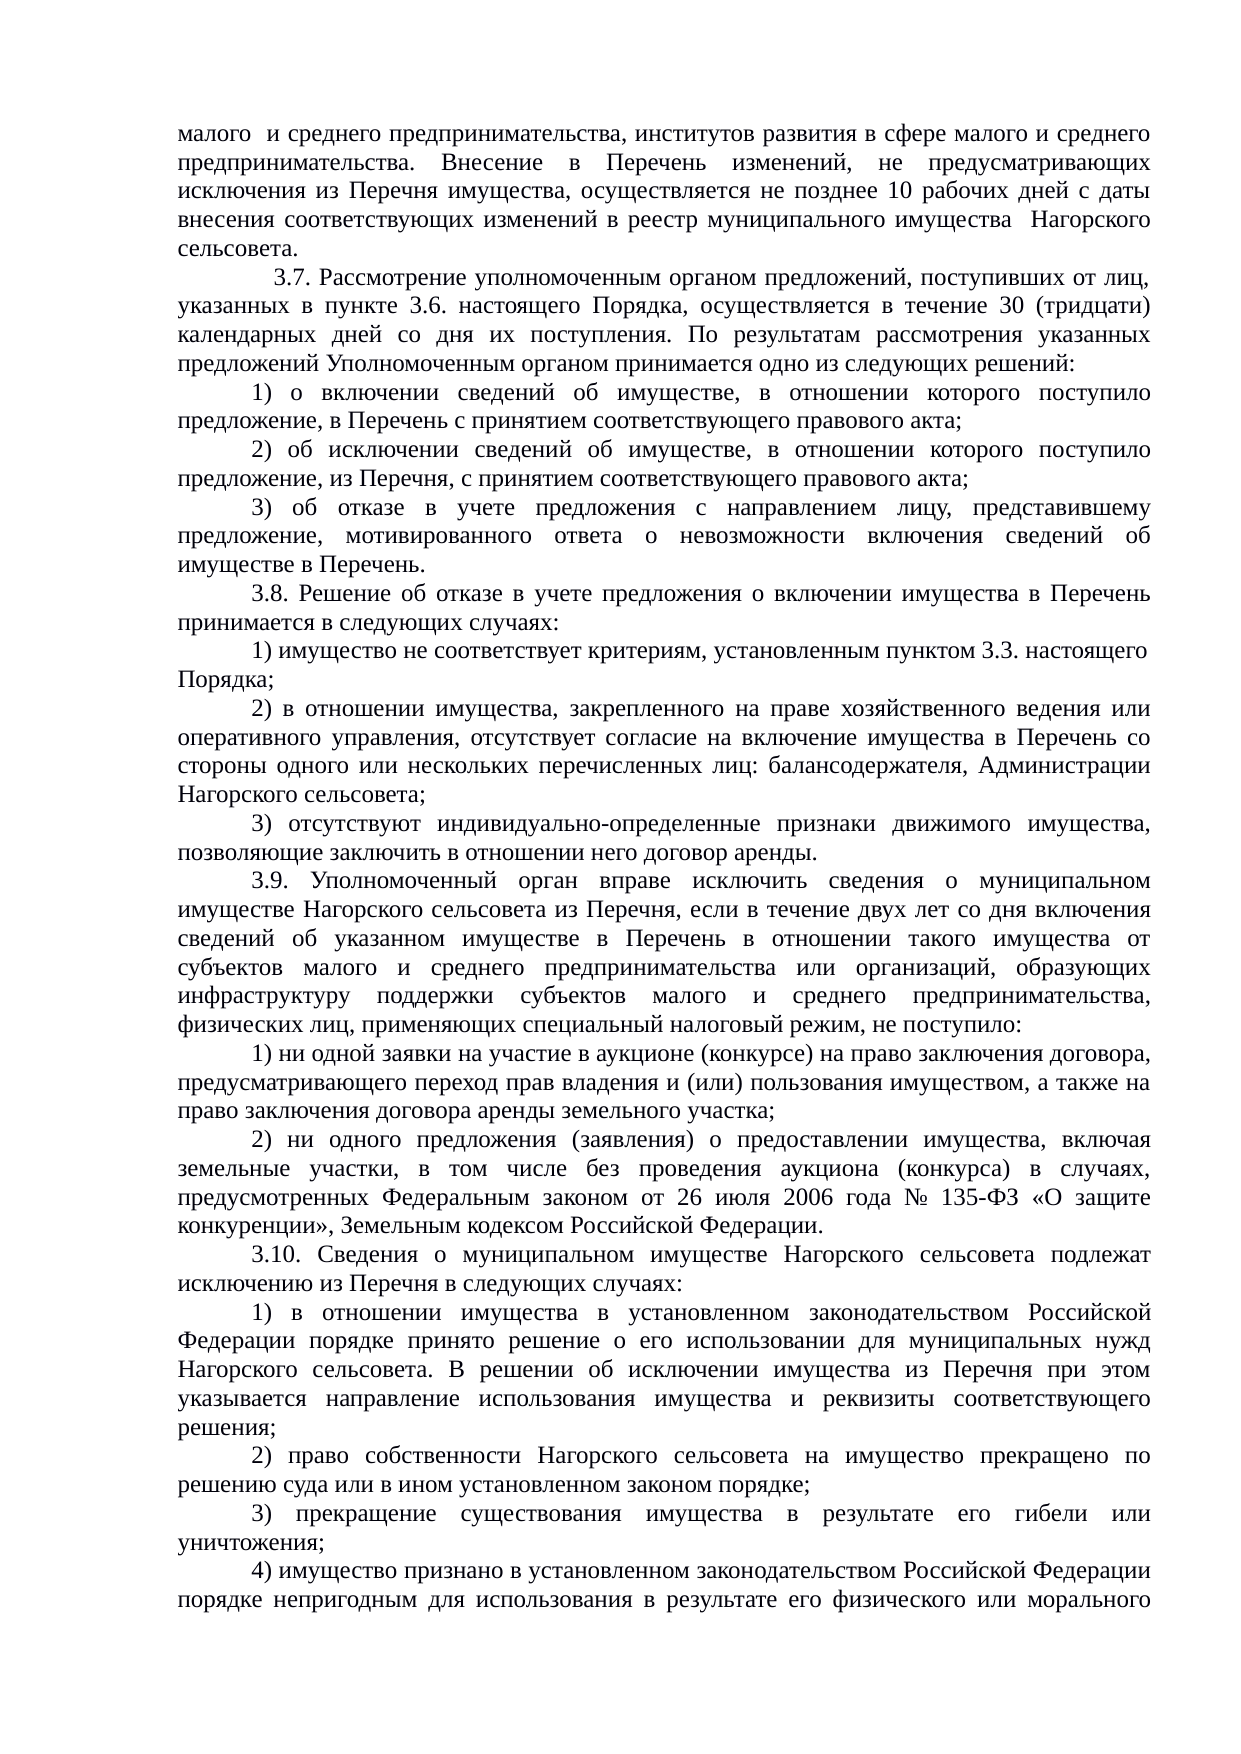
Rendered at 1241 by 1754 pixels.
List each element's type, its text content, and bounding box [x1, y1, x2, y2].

text 2) ни одного предложения (заявления) о предоставлении имущества, включая земельные участки, в том числе без проведения аукциона (конкурса) в случаях, предусмотренных Федеральным законом от 26 июля 2006 года № 135-ФЗ «О защите конкуренции», Земельным кодексом Российской Федерации. [177, 1124, 1152, 1239]
text 3) отсутствуют индивидуально-определенные признаки движимого имущества, позволяющие заключить в отношении него договор аренды. [177, 808, 1152, 866]
text 3.9. Уполномоченный орган вправе исключить сведения о муниципальном имуществе Нагорского сельсовета из Перечня, если в течение двух лет со дня включения сведений об указанном имуществе в Перечень в отношении такого имущества от субъектов малого и среднего предпринимательства или организаций, образующих инфраструктуру поддержки субъектов малого и среднего предпринимательства, физических лиц, применяющих специальный налоговый режим, не поступило: [177, 866, 1152, 1038]
text 1) о включении сведений об имуществе, в отношении которого поступило предложение, в Перечень с принятием соответствующего правового акта; [177, 377, 1152, 434]
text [177, 118, 1152, 377]
text 3.8. Решение об отказе в учете предложения о включении имущества в Перечень принимается в следующих случаях: [177, 578, 1152, 636]
text Порядка; [177, 664, 1152, 693]
text 2) об исключении сведений об имуществе, в отношении которого поступило предложение, из Перечня, с принятием соответствующего правового акта; [177, 434, 1152, 492]
text 2) право собственности Нагорского сельсовета на имущество прекращено по решению суда или в ином установленном законом порядке; [177, 1441, 1152, 1498]
text 1) в отношении имущества в установленном законодательством Российской Федерации порядке принято решение о его использовании для муниципальных нужд Нагорского сельсовета. В решении об исключении имущества из Перечня при этом указывается направление использования имущества и реквизиты соответствующего решения; [177, 1297, 1152, 1441]
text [177, 1556, 1152, 1613]
text 1) ни одной заявки на участие в аукционе (конкурсе) на право заключения договора, предусматривающего переход прав владения и (или) пользования имуществом, а также на право заключения договора аренды земельного участка; [177, 1038, 1152, 1124]
text 3) прекращение существования имущества в результате его гибели или уничтожения; [177, 1498, 1152, 1556]
text 3) об отказе в учете предложения с направлением лицу, представившему предложение, мотивированного ответа о невозможности включения сведений об имуществе в Перечень. [177, 492, 1152, 578]
text 2) в отношении имущества, закрепленного на праве хозяйственного ведения или оперативного управления, отсутствует согласие на включение имущества в Перечень со стороны одного или нескольких перечисленных лиц: балансодержателя, Администрации Нагорского сельсовета; [177, 693, 1152, 808]
text 3.10. Сведения о муниципальном имуществе Нагорского сельсовета подлежат исключению из Перечня в следующих случаях: [177, 1239, 1152, 1297]
text 1) имущество не соответствует критериям, установленным пунктом 3.3. настоящего [177, 636, 1152, 664]
